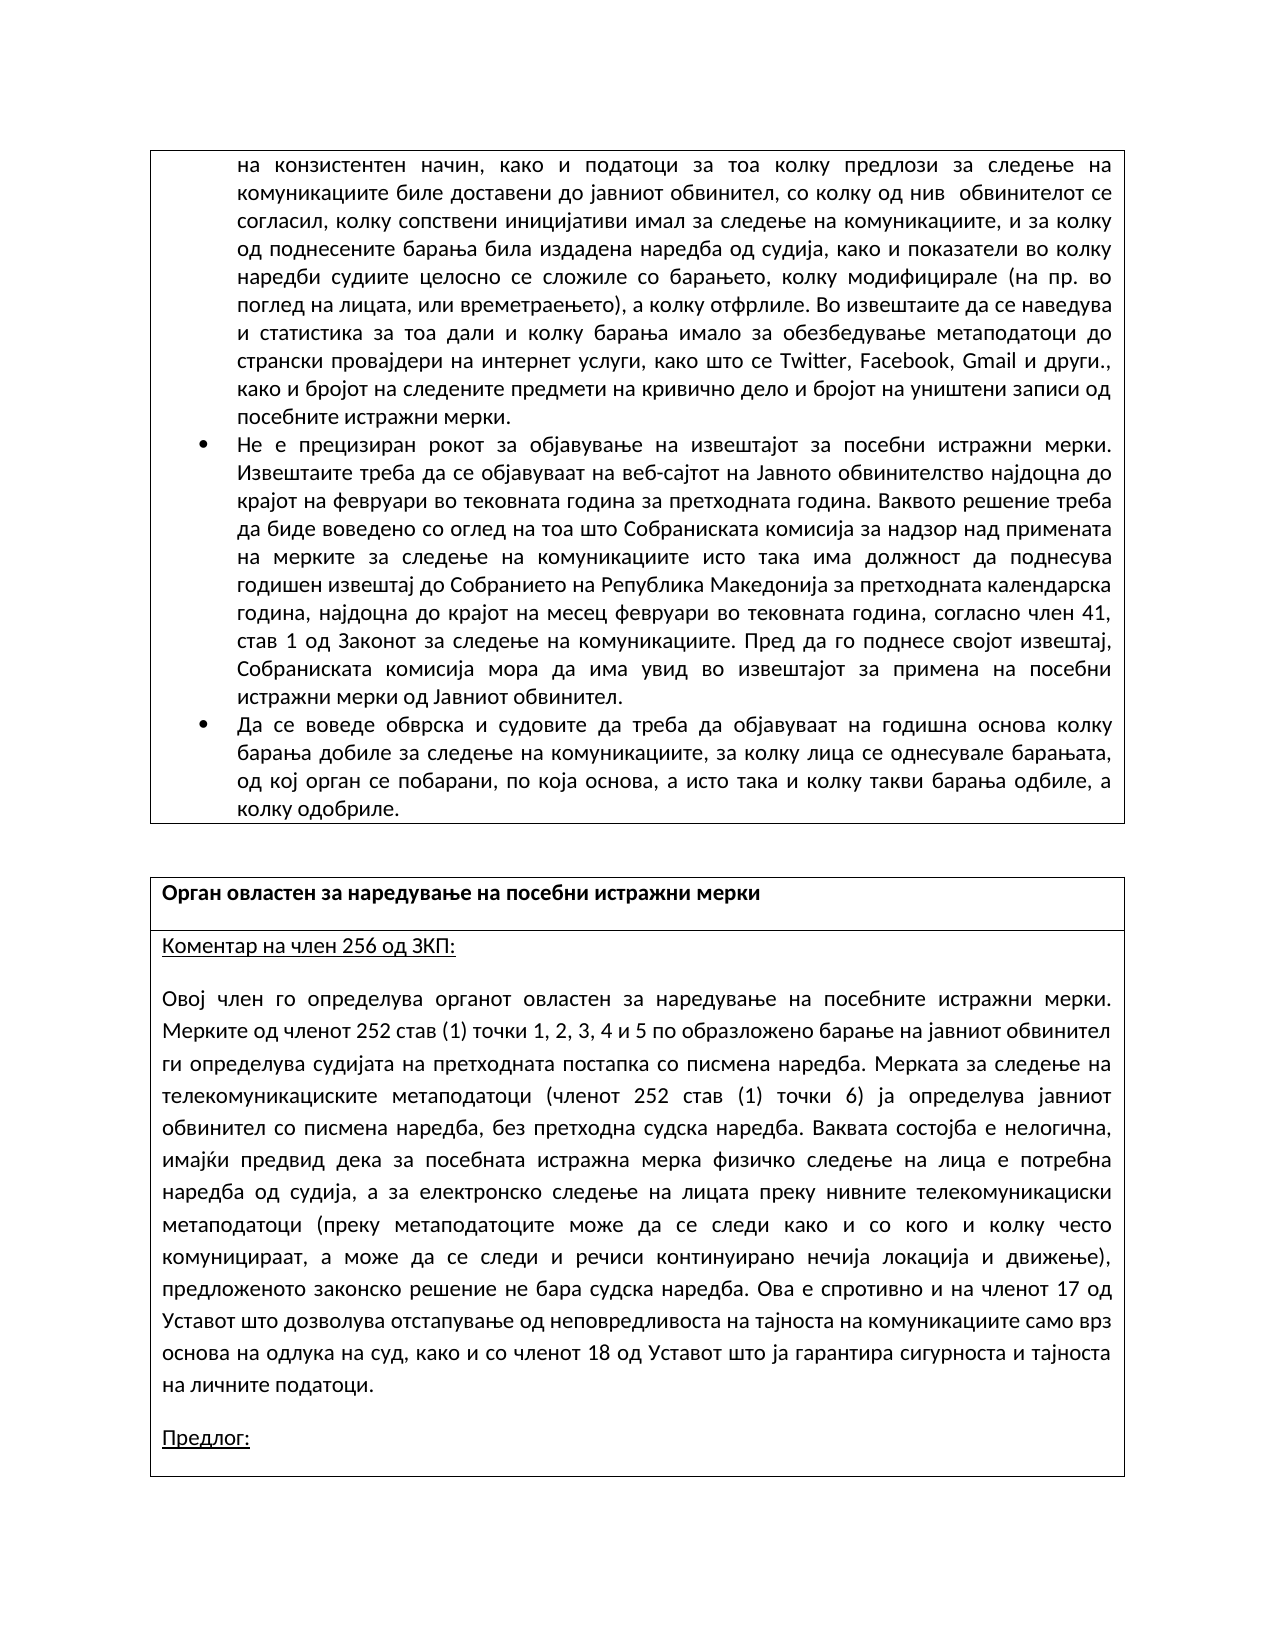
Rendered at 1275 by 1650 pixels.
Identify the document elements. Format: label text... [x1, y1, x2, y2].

table_cell Коментар на член 256 од ЗКП: Овој член го определува органот овластен за наредување на посебните истражни мерки. Мерките од членот 252 став (1) точки 1, 2, 3, 4 и 5 по образложено барање на јавниот обвинител ги определува судијата на претходната постапка со писмена наредба. Мерката за следење на телекомуникациските метаподатоци (членот 252 став (1) точки 6) ја определува јавниот обвинител со писмена наредба, без претходна судска наредба. Ваквата состојба е нелогична, имајќи предвид дека за посебната истражна мерка физичко следење на лица е потребна наредба од судија, а за електронско следење на лицата преку нивните телекомуникациски метаподатоци (преку метаподатоците може да се следи како и со кого и колку често комуницираат, а може да се следи и речиси континуирано нечија локација и движење), предложеното законско решение не бара судска наредба. Ова е спротивно и на членот 17 од Уставот што дозволува отстапување од неповредливоста на тајноста на комуникациите само врз основа на одлука на суд, како и со членот 18 од Уставот што ја гарантира сигурноста и тајноста на личните податоци. [151, 931, 1124, 1423]
table_header Орган овластен за наредување на посебни истражни мерки [151, 878, 1124, 930]
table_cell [151, 1423, 1124, 1476]
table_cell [151, 151, 1124, 822]
